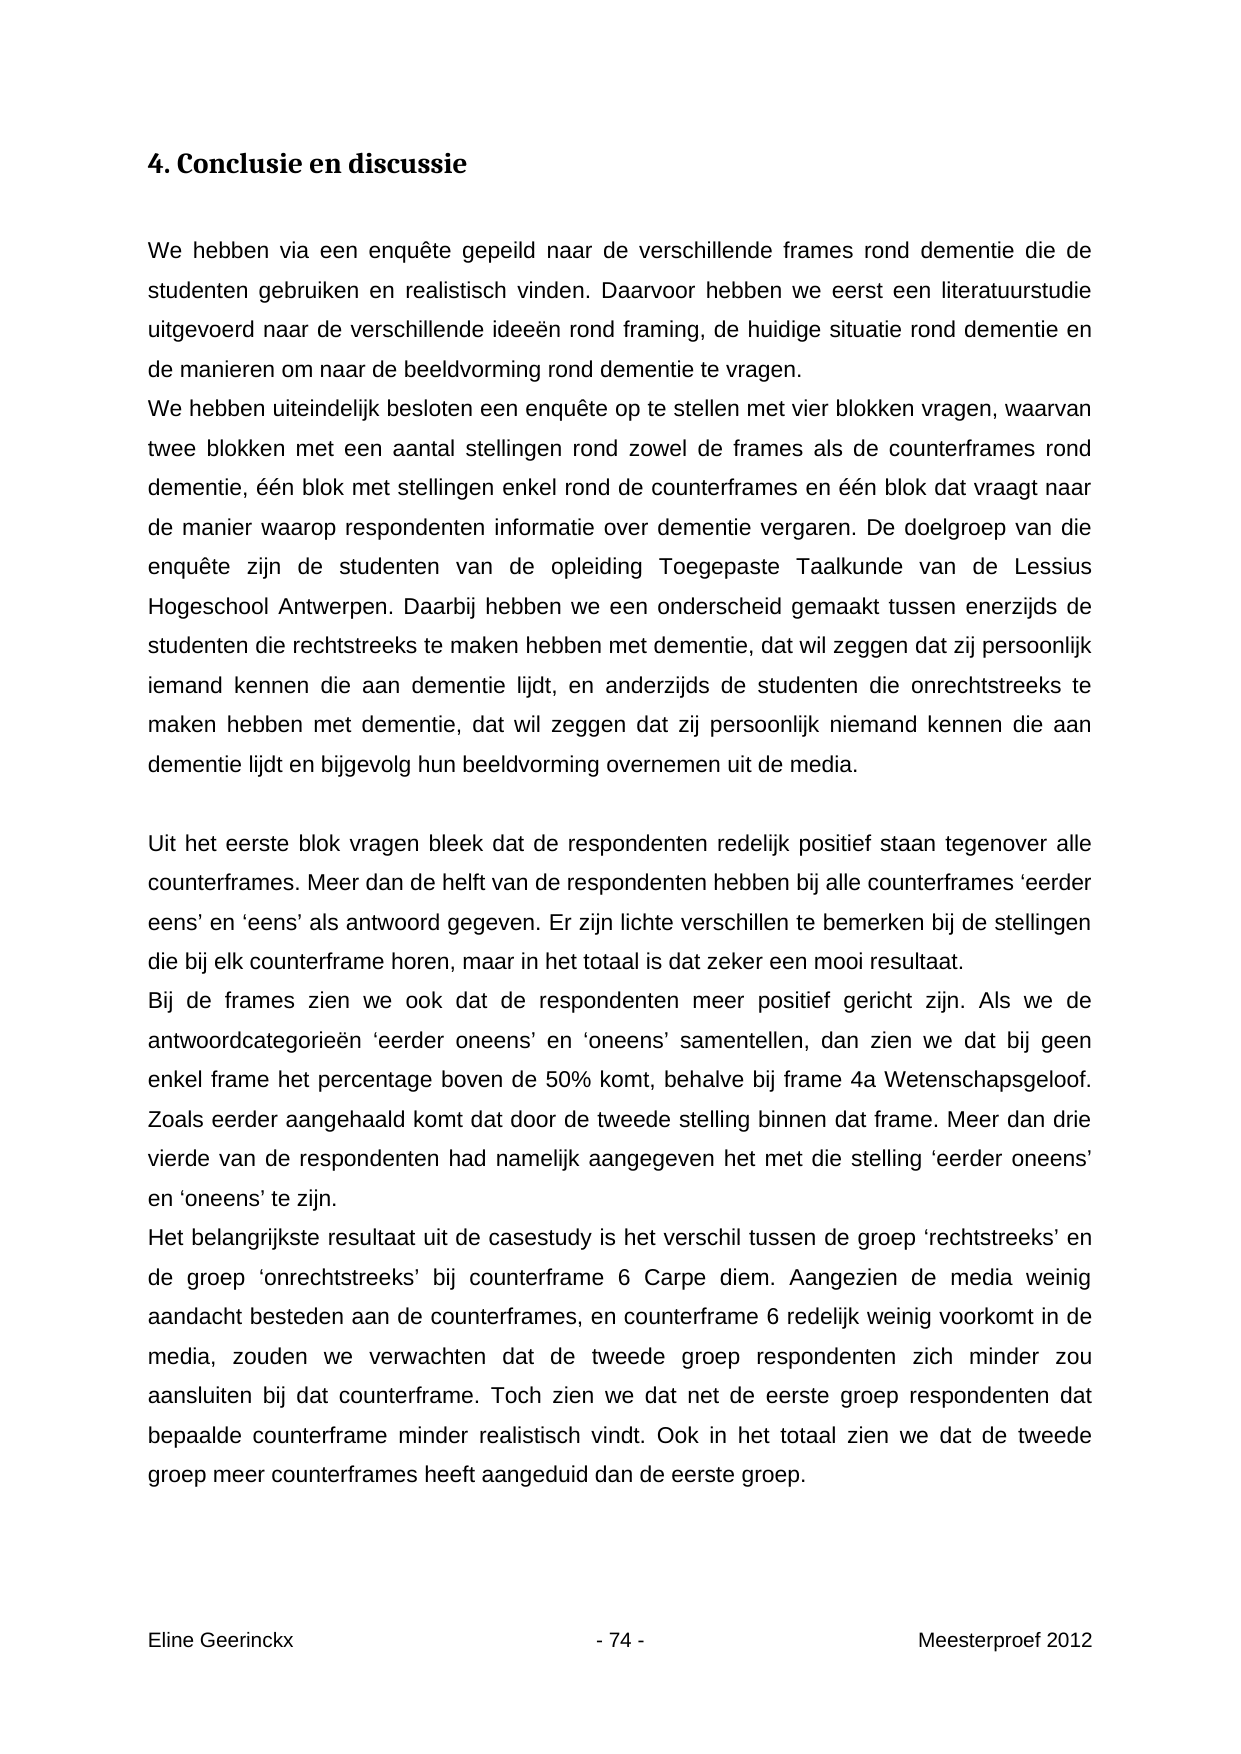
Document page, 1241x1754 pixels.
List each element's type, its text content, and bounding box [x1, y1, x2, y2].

text We hebben via een enquête gepeild naar de verschillende frames rond dementie die de studenten gebruiken en realistisch vinden. Daarvoor hebben we eerst een literatuurstudie uitgevoerd naar de verschillende ideeën rond framing, de huidige situatie rond dementie en de manieren om naar de beeldvorming rond dementie te vragen. [148, 237, 1093, 382]
text We hebben uiteindelijk besloten een enquête op te stellen met vier blokken vragen, waarvan twee blokken met een aantal stellingen rond zowel de frames als de counterframes rond dementie, één blok met stellingen enkel rond de counterframes en één blok dat vraagt naar de manier waarop respondenten informatie over dementie vergaren. De doelgroep van die enquête zijn de studenten van de opleiding Toegepaste Taalkunde van de Lessius Hogeschool Antwerpen. Daarbij hebben we een onderscheid gemaakt tussen enerzijds de studenten die rechtstreeks te maken hebben met dementie, dat wil zeggen dat zij persoonlijk iemand kennen die aan dementie lijdt, en anderzijds de studenten die onrechtstreeks te maken hebben met dementie, dat wil zeggen dat zij persoonlijk niemand kennen die aan dementie lijdt en bijgevolg hun beeldvorming overnemen uit de media. [148, 395, 1093, 777]
text Het belangrijkste resultaat uit de casestudy is het verschil tussen de groep ‘rechtstreeks’ en de groep ‘onrechtstreeks’ bij counterframe 6 Carpe diem. Aangezien de media weinig aandacht besteden aan de counterframes, en counterframe 6 redelijk weinig voorkomt in de media, zouden we verwachten dat de tweede groep respondenten zich minder zou aansluiten bij dat counterframe. Toch zien we dat net de eerste groep respondenten dat bepaalde counterframe minder realistisch vindt. Ook in het totaal zien we dat de tweede groep meer counterframes heeft aangeduid dan de eerste groep. [148, 1224, 1093, 1488]
text Bij de frames zien we ook dat de respondenten meer positief gericht zijn. Als we de antwoordcategorieën ‘eerder oneens’ en ‘oneens’ samentellen, dan zien we dat bij geen enkel frame het percentage boven de 50% komt, behalve bij frame 4a Wetenschapsgeloof. Zoals eerder aangehaald komt dat door de tweede stelling binnen dat frame. Meer dan drie vierde van de respondenten had namelijk aangegeven het met die stelling ‘eerder oneens’ en ‘oneens’ te zijn. [148, 987, 1093, 1211]
text Uit het eerste blok vragen bleek dat de respondenten redelijk positief staan tegenover alle counterframes. Meer dan de helft van de respondenten hebben bij alle counterframes ‘eerder eens’ en ‘eens’ als antwoord gegeven. Er zijn lichte verschillen te bemerken bij de stellingen die bij elk counterframe horen, maar in het totaal is dat zeker een mooi resultaat. [148, 829, 1093, 974]
subtitle 4. Conclusie en discussie [148, 148, 1093, 181]
